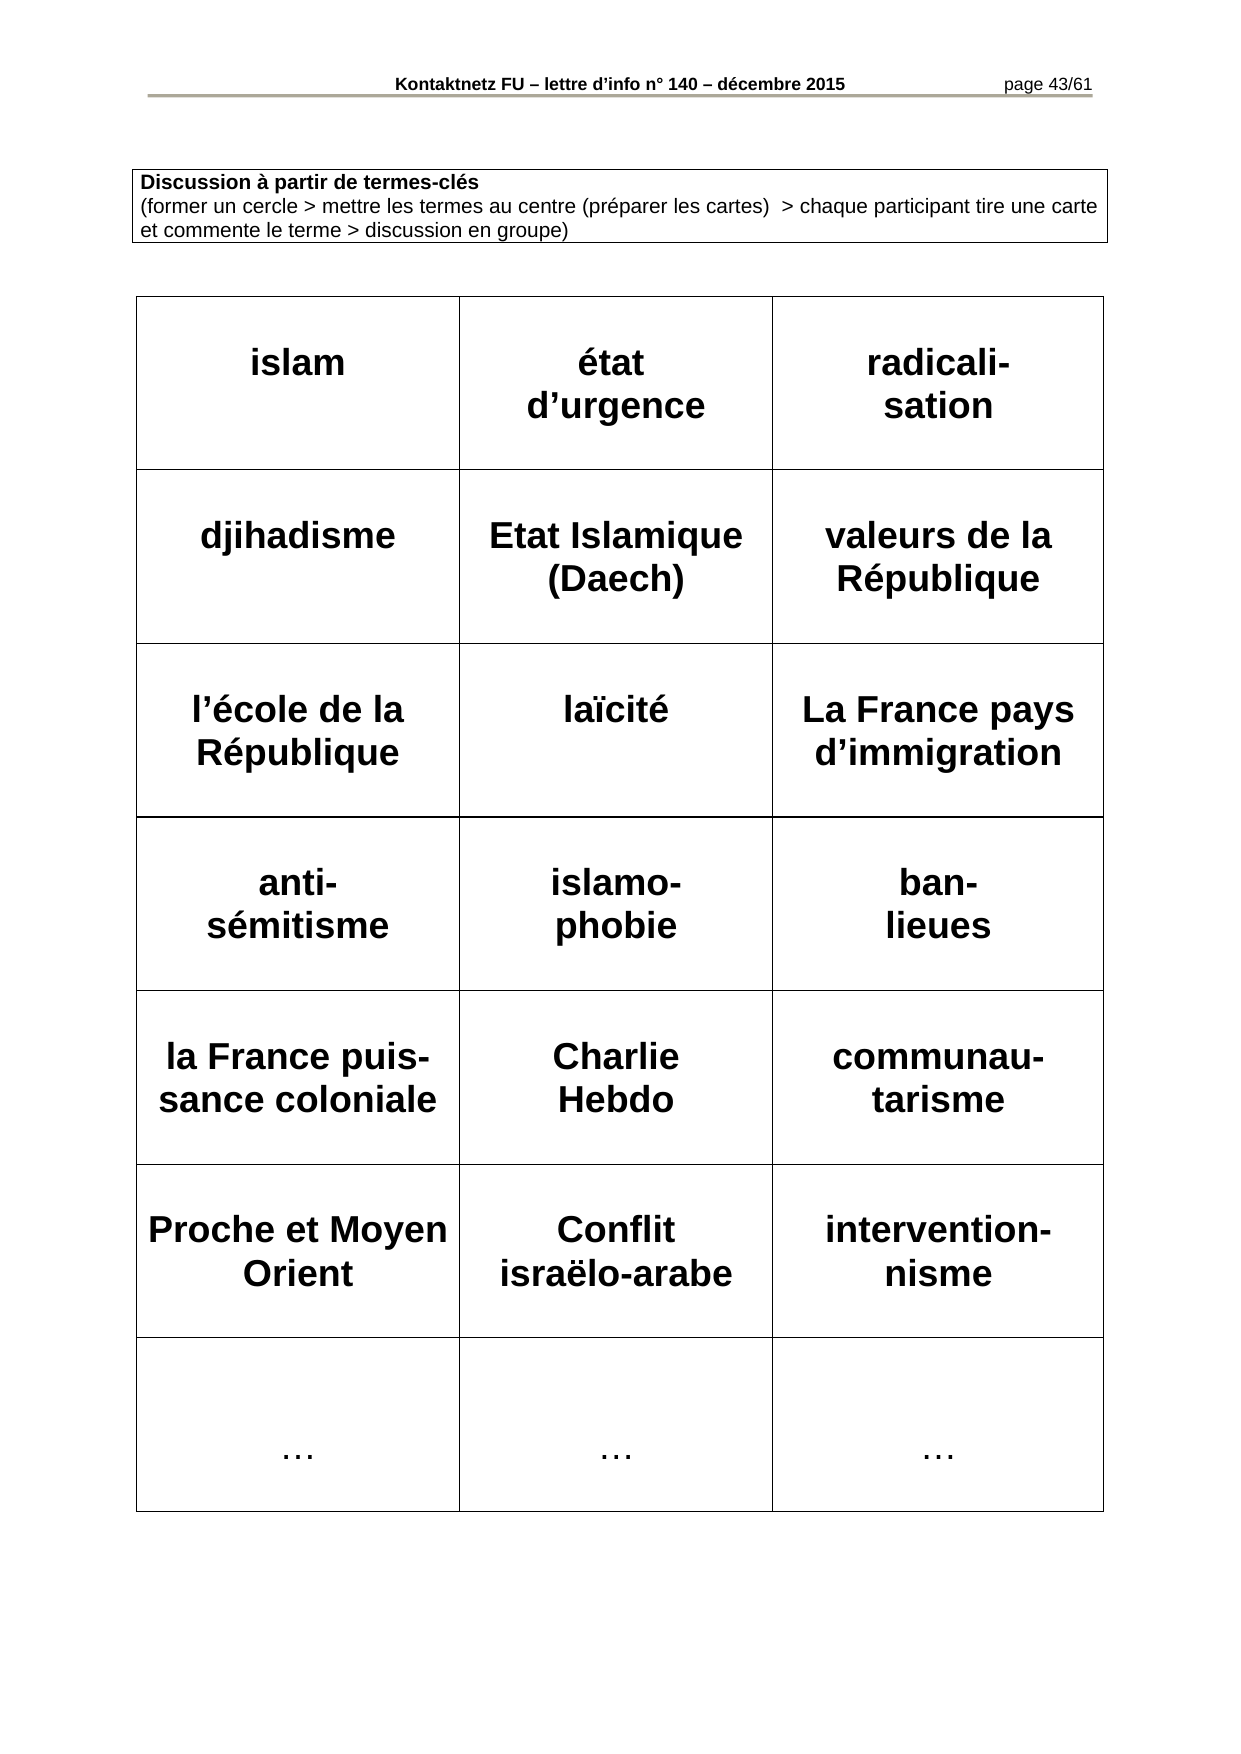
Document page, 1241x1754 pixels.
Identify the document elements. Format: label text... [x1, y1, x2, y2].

table_cell laïcité [460, 644, 772, 816]
table_cell islamo- phobie [460, 818, 772, 990]
table_cell la France puis-sance coloniale [137, 991, 459, 1163]
table_header radicali- sation [773, 297, 1103, 469]
table_cell communau-tarisme [773, 991, 1103, 1163]
table_header Discussion à partir de termes-clés (former un cercle > mettre les termes au centre (préparer les cartes) > chaque participant tire une carte et commente le terme > discussion en groupe) [133, 170, 1107, 242]
table_header état d’urgence [460, 297, 772, 469]
table_cell djihadisme [137, 470, 459, 643]
table_cell … [137, 1338, 459, 1511]
table_cell valeurs de la République [773, 470, 1103, 643]
table_cell Charlie Hebdo [460, 991, 772, 1163]
table_cell La France pays d’immigration [773, 644, 1103, 816]
table_cell anti- sémitisme [137, 818, 459, 990]
table_header islam [137, 297, 459, 469]
table_cell l’école de la République [137, 644, 459, 816]
table_cell … [460, 1338, 772, 1511]
table_cell Etat Islamique (Daech) [460, 470, 772, 643]
table_cell … [773, 1338, 1103, 1511]
table_cell Proche et Moyen Orient [137, 1165, 459, 1337]
table_cell Conflit israëlo-arabe [460, 1165, 772, 1337]
table_cell ban- lieues [773, 818, 1103, 990]
table_cell intervention-nisme [773, 1165, 1103, 1337]
